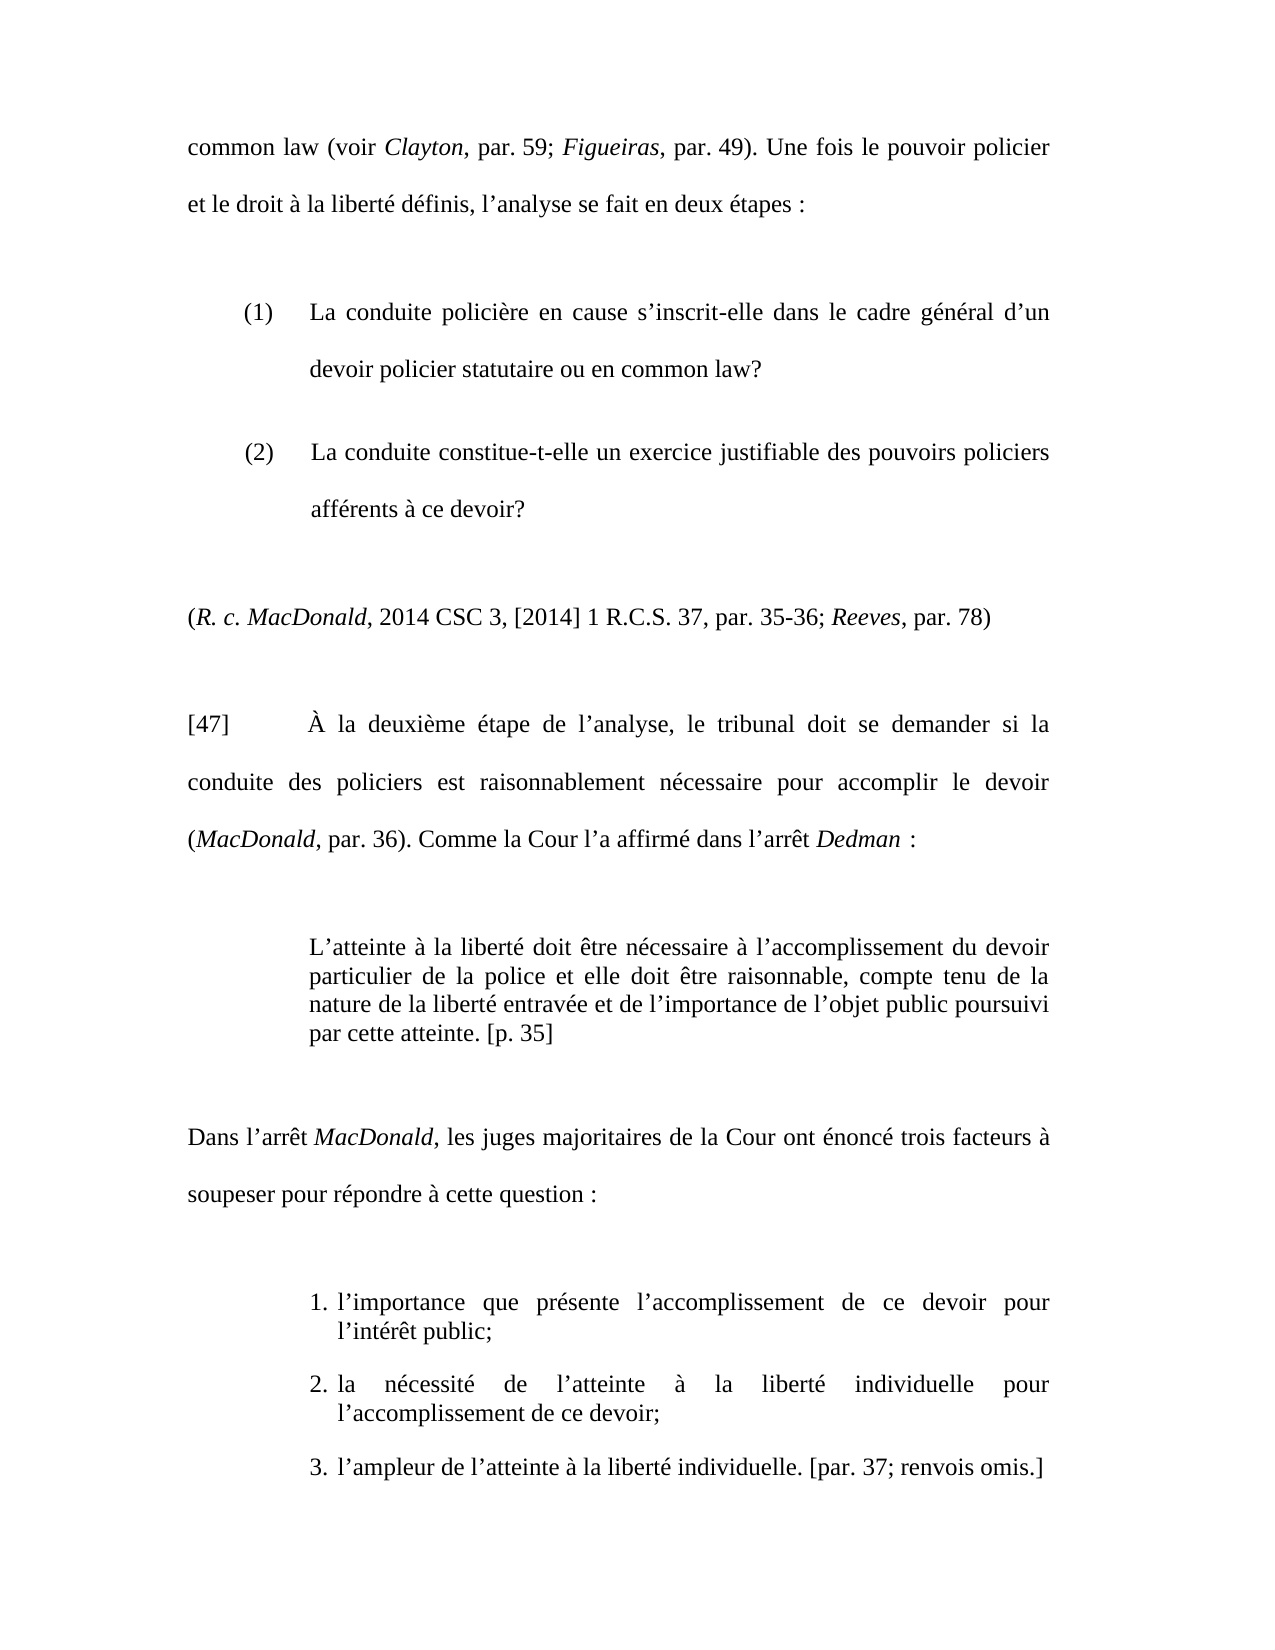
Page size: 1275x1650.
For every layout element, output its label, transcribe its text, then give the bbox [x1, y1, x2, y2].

text 3. l’ampleur de l’atteinte à la liberté individuelle. [par. 37; renvois omis.] [309, 1452, 1050, 1481]
list La conduite policière en cause s’inscrit-elle dans le cadre général d’un devoir policier statutaire ou en common law? [244, 297, 1050, 383]
text À la deuxième étape de l’analyse, le tribunal doit se demander si la conduite des policiers est raisonnablement nécessaire pour accomplir le devoir (MacDonald, par. 36). Comme la Cour l’a affirmé dans l’arrêt Dedman : [187, 709, 1050, 853]
text 2. la nécessité de l’atteinte à la liberté individuelle pour l’accomplissement de ce devoir; [309, 1369, 1050, 1427]
list La conduite constitue-t-elle un exercice justifiable des pouvoirs policiers afférents à ce devoir? [244, 437, 1050, 523]
text L’atteinte à la liberté doit être nécessaire à l’accomplissement du devoir particulier de la police et elle doit être raisonnable, compte tenu de la nature de la liberté entravée et de l’importance de l’objet public poursuivi par cette atteinte. [p. 35] [187, 932, 1050, 1047]
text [187, 132, 1050, 218]
text Dans l’arrêt MacDonald, les juges majoritaires de la Cour ont énoncé trois facteurs à soupeser pour répondre à cette question : [187, 1122, 1050, 1208]
text (R. c. MacDonald, 2014 CSC 3, [2014] 1 R.C.S. 37, par. 35-36; Reeves, par. 78) [187, 602, 1050, 631]
text 1. l’importance que présente l’accomplissement de ce devoir pour l’intérêt public; [309, 1287, 1050, 1344]
